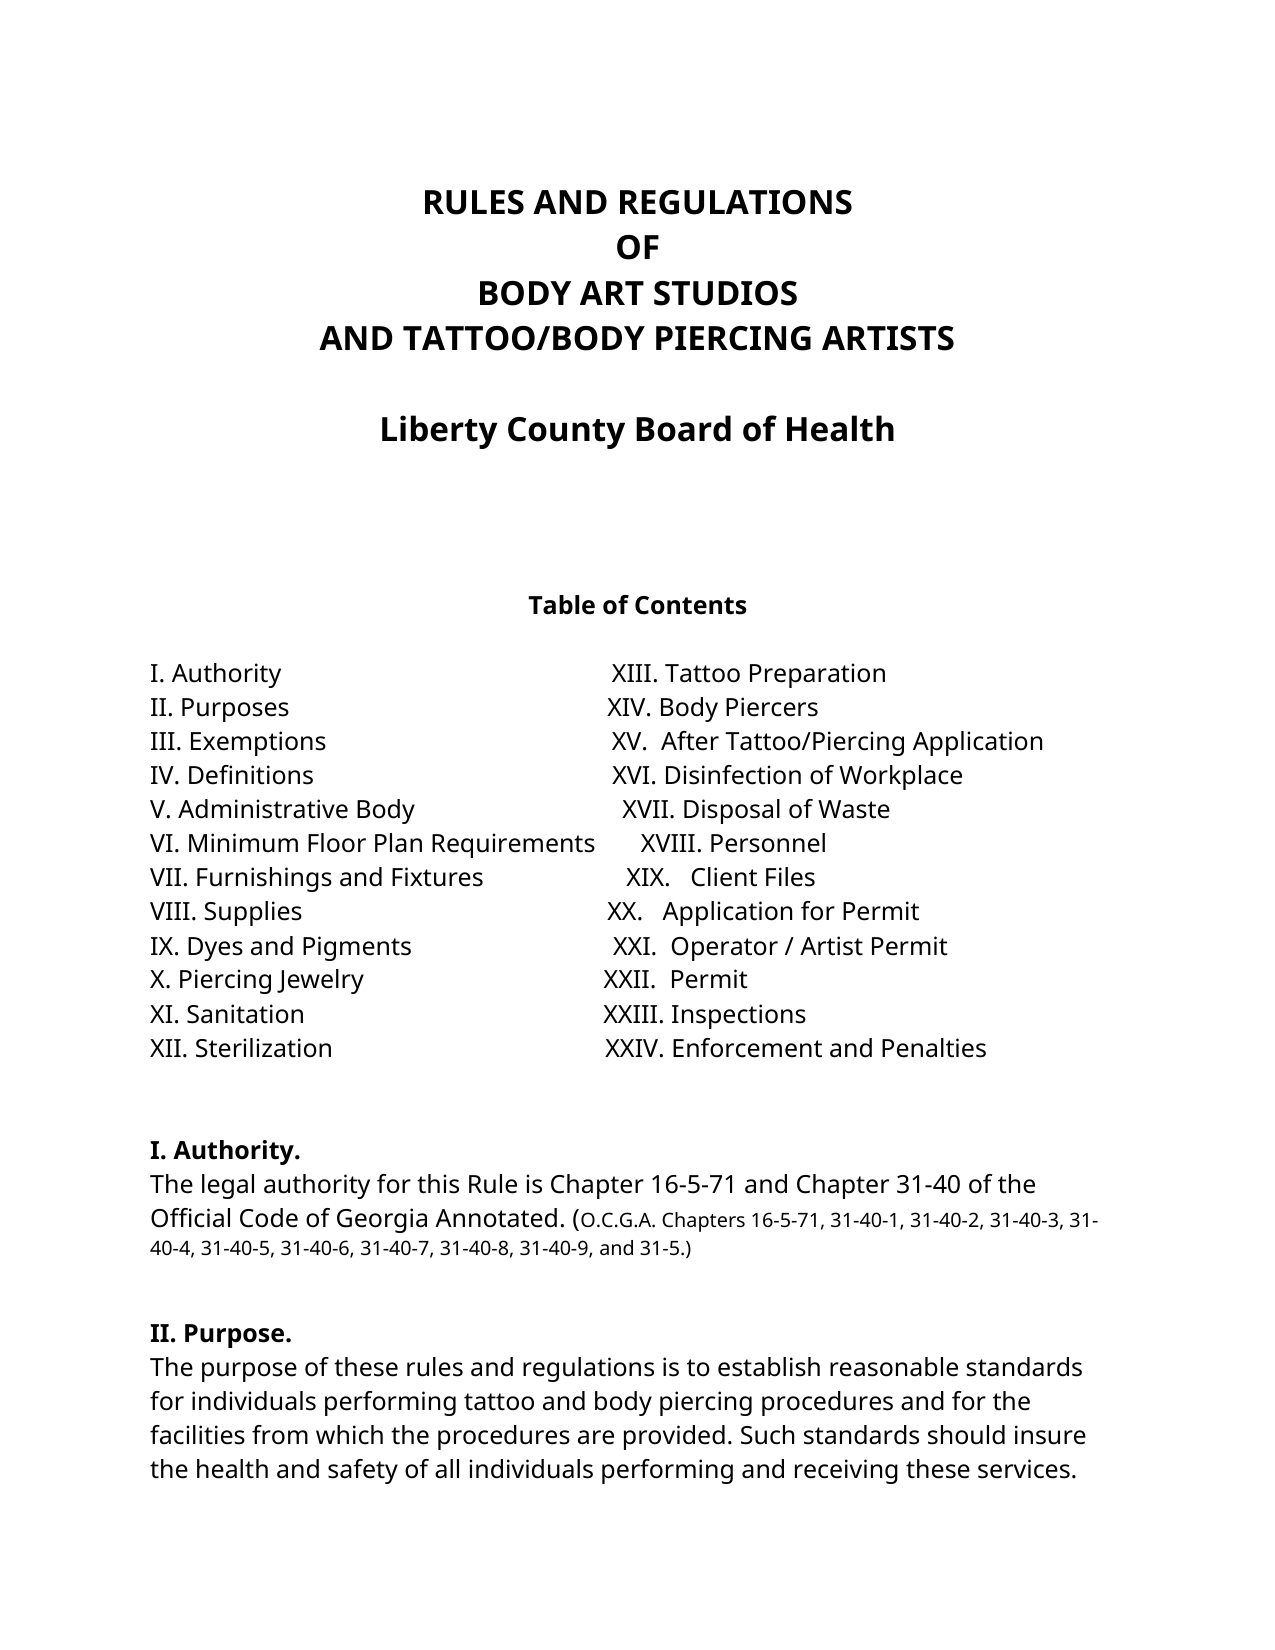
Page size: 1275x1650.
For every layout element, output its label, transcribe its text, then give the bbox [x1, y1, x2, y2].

text I. Authority. [150, 1132, 1125, 1167]
text I. Authority XIII. Tattoo Preparation [150, 656, 1125, 690]
text Official Code of Annotated. (O.C.G.A. Chapters 16-5-71, 31-40-1, 31-40-2, 31-40-3, 31-40-4, 31-40-5, 31-40-6, 31-40-7, 31-40-8, 31-40-9, and 31-5.) [150, 1201, 1125, 1262]
text XII. Sterilization XXIV. Enforcement and Penalties [150, 1030, 1125, 1064]
text OF [150, 224, 1125, 269]
text VIII. Supplies XX. Application for Permit [150, 894, 1125, 928]
text The purpose of these rules and regulations is to establish reasonable standards [150, 1350, 1125, 1384]
text The legal authority for this Rule is Chapter 16-5-71 and Chapter 31-40 of the [150, 1167, 1125, 1201]
text RULES AND REGULATIONS [150, 179, 1125, 224]
text V. Administrative Body XVII. Disposal of Waste [150, 792, 1125, 826]
text of Health [150, 406, 1125, 451]
text BODY ART STUDIOS [150, 269, 1125, 315]
text VII. Furnishings and Fixtures XIX. Client Files [150, 860, 1125, 894]
text II. Purposes XIV. Body Piercers [150, 690, 1125, 724]
text AND TATTOO/BODY PIERCING ARTISTS [150, 315, 1125, 360]
text for individuals performing tattoo and body piercing procedures and for the facilities from which the procedures are provided. Such standards should insure the health and safety of all individuals performing and receiving these services. [150, 1384, 1125, 1486]
text Table of Contents [150, 587, 1125, 622]
text IV. Definitions XVI. Disinfection of Workplace [150, 758, 1125, 792]
text III. Exemptions XV. After Tattoo/Piercing Application [150, 724, 1125, 758]
text VI. Minimum Floor Plan Requirements XVIII. Personnel [150, 826, 1125, 860]
text X. Piercing Jewelry XXII. Permit [150, 962, 1125, 996]
text XI. Sanitation XXIII. Inspections [150, 996, 1125, 1030]
text IX. Dyes and Pigments XXI. Operator / Artist Permit [150, 928, 1125, 962]
text II. Purpose. [150, 1316, 1125, 1350]
